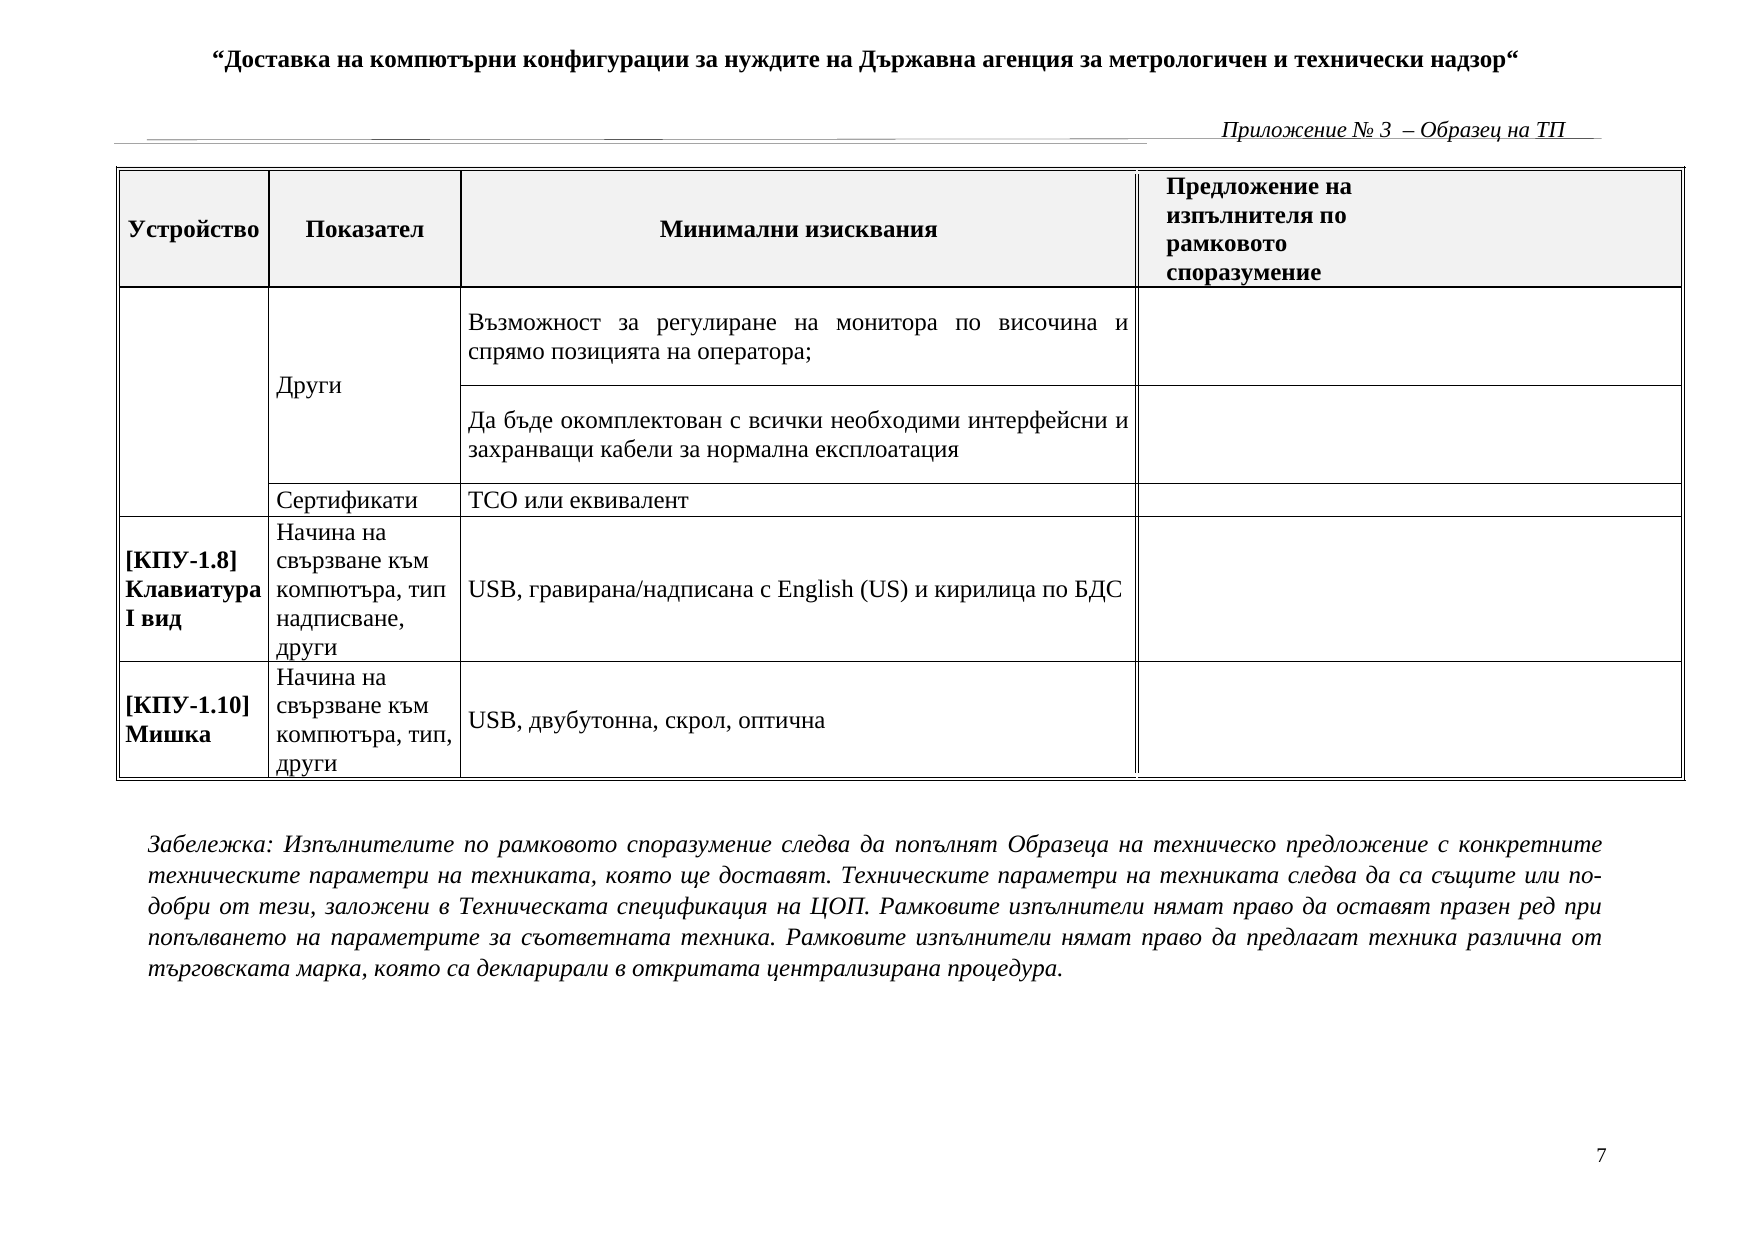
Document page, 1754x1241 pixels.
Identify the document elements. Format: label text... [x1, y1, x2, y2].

text Забележка: Изпълнителите по рамковото споразумение следва да попълнят Образеца на техническо предложение с конкретните техническите параметри на техниката, която ще доставят. Техническите параметри на техниката следва да са същите или по-добри от тези, заложени в Техническата спецификация на ЦОП. Рамковите изпълнители нямат право да оставят празен ред при попълването на параметрите за съответната техника. Рамковите изпълнители нямат право да предлагат техника различна от търговската марка, която са декларирали в откритата централизирана процедура. [148, 829, 1606, 982]
table_cell [1137, 662, 1681, 777]
table_cell [1139, 386, 1681, 483]
table_cell Други [269, 288, 460, 483]
table_header Показател [270, 171, 460, 286]
table_cell TCO или еквивалент [461, 484, 1135, 516]
table_header Устройство [120, 171, 268, 286]
table_cell USB, гравирана/надписана с English (US) и кирилица по БДС [461, 517, 1135, 661]
table_cell Възможност за регулиране на монитора по височина и спрямо позицията на оператора; [461, 288, 1135, 384]
table_cell [1139, 517, 1681, 661]
table_cell Сертификати [269, 484, 460, 516]
table_cell [1139, 288, 1681, 384]
table_cell [КПУ-1.8] Клавиатура I вид [120, 517, 268, 661]
table_cell [КПУ-1.10] Мишка [120, 662, 268, 777]
table_cell [1139, 484, 1681, 516]
table_cell Начина на свързване към компютъра, тип, други [269, 662, 460, 777]
table_cell Начина на свързване към компютъра, тип надписване, други [269, 517, 460, 661]
table_cell USB, двубутонна, скрол, оптична [461, 662, 1137, 777]
table_cell Да бъде окомплектован с всички необходими интерфейсни и захранващи кабели за нормална експлоатация [461, 386, 1135, 483]
table_header Минимални изисквания [461, 168, 1137, 286]
table_header Предложение на изпълнителя по рамковото споразумение [1137, 171, 1681, 286]
